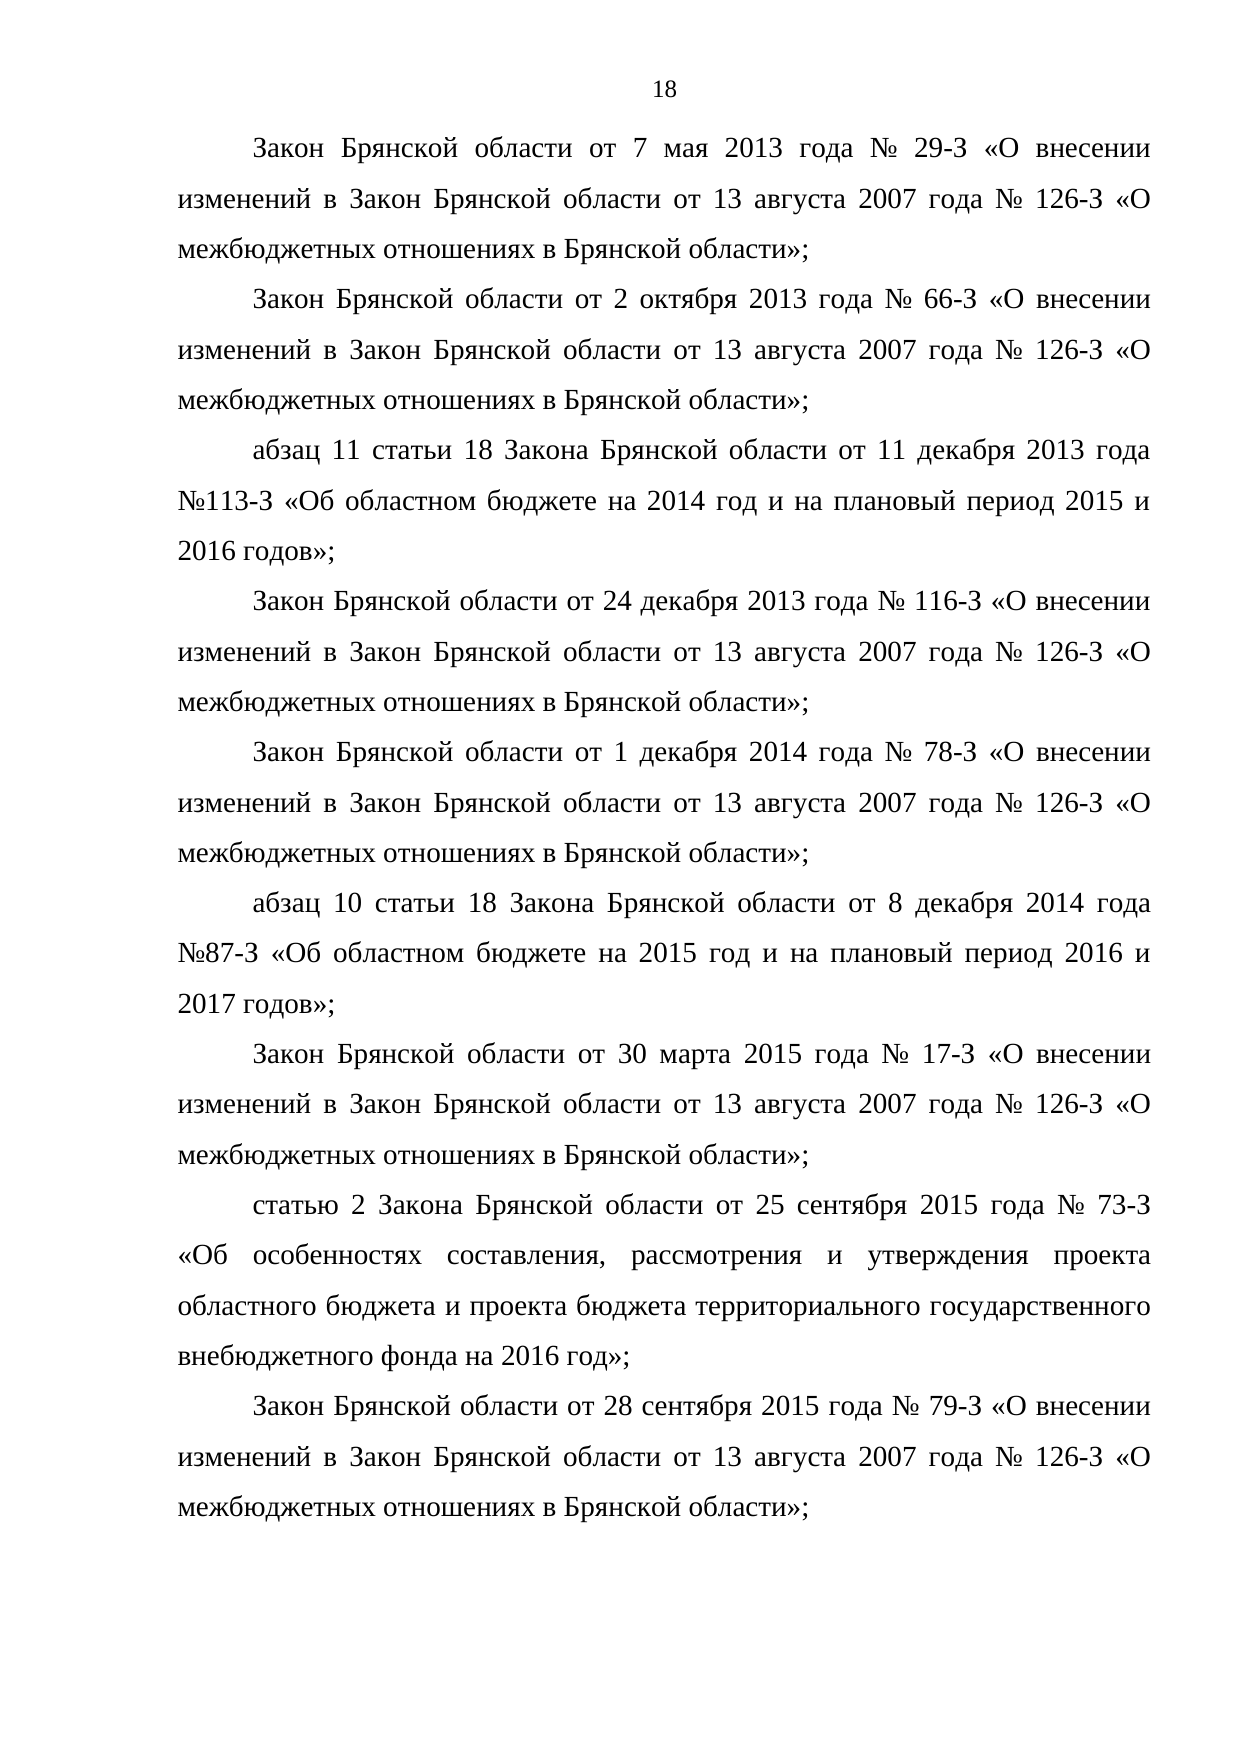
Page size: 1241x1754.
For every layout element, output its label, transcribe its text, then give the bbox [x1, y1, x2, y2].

text статью 2 Закона Брянской области от 25 сентября 2015 года № 73-З «Об особенностях составления, рассмотрения и утверждения проекта областного бюджета и проекта бюджета территориального государственного внебюджетного фонда на 2016 год»; [177, 1187, 1152, 1372]
text Закон Брянской области от 24 декабря 2013 года № 116-З «О внесении изменений в Закон Брянской области от 13 августа 2007 года № 126-З «О межбюджетных отношениях в Брянской области»; [177, 583, 1152, 718]
text Закон Брянской области от 30 марта 2015 года № 17-З «О внесении изменений в Закон Брянской области от 13 августа 2007 года № 126-З «О межбюджетных отношениях в Брянской области»; [177, 1036, 1152, 1170]
text Закон Брянской области от 7 мая 2013 года № 29-З «О внесении изменений в Закон Брянской области от 13 августа 2007 года № 126-З «О межбюджетных отношениях в Брянской области»; [177, 131, 1152, 265]
text Закон Брянской области от 28 сентября 2015 года № 79-З «О внесении изменений в Закон Брянской области от 13 августа 2007 года № 126-З «О межбюджетных отношениях в Брянской области»; [177, 1388, 1152, 1523]
text абзац 11 статьи 18 Закона Брянской области от 11 декабря 2013 года №113-З «Об областном бюджете на 2014 год и на плановый период 2015 и 2016 годов»; [177, 432, 1152, 567]
text Закон Брянской области от 2 октября 2013 года № 66-З «О внесении изменений в Закон Брянской области от 13 августа 2007 года № 126-З «О межбюджетных отношениях в Брянской области»; [177, 282, 1152, 416]
text абзац 10 статьи 18 Закона Брянской области от 8 декабря 2014 года №87-З «Об областном бюджете на 2015 год и на плановый период 2016 и 2017 годов»; [177, 885, 1152, 1019]
text Закон Брянской области от 1 декабря 2014 года № 78-З «О внесении изменений в Закон Брянской области от 13 августа 2007 года № 126-З «О межбюджетных отношениях в Брянской области»; [177, 734, 1152, 868]
